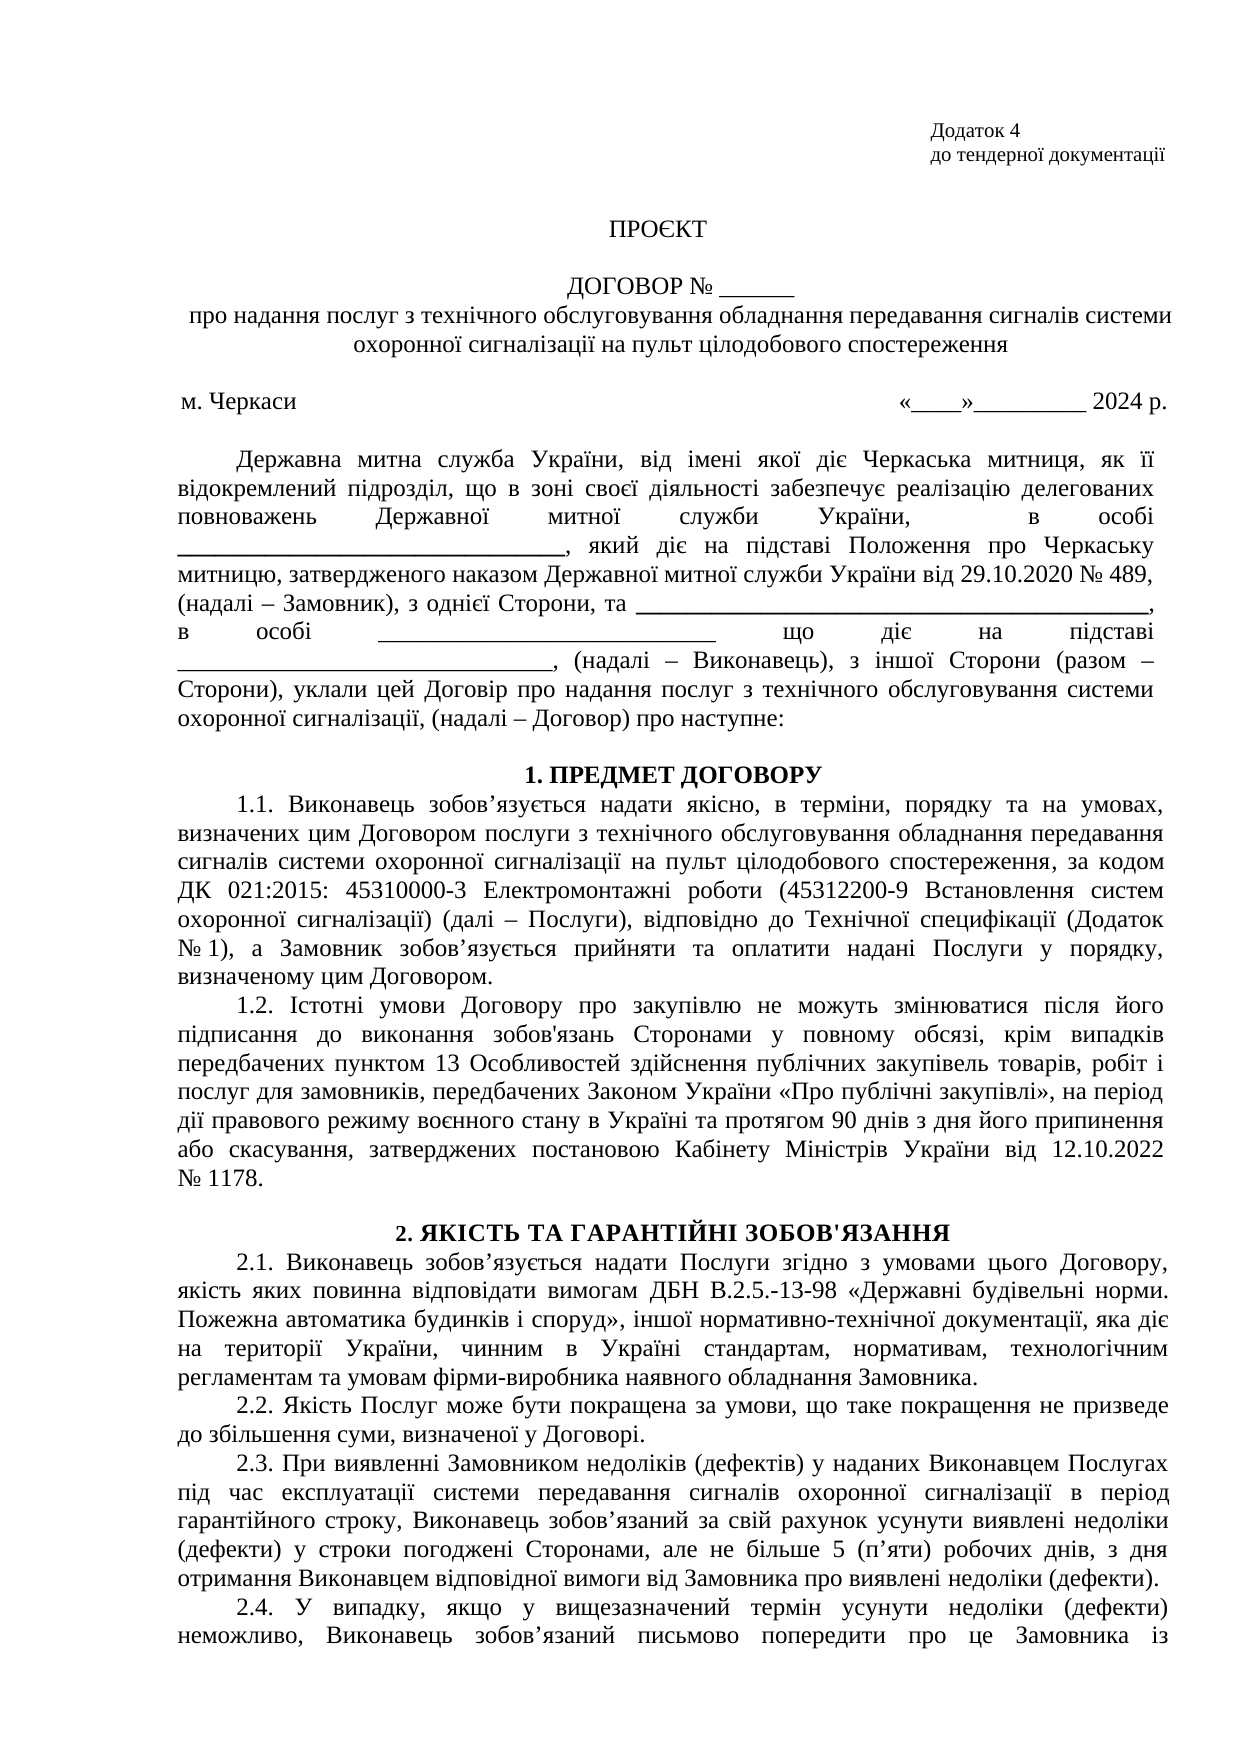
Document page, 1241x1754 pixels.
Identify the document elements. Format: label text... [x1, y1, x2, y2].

text Додаток 4 [177, 118, 1172, 142]
text 1. ПРЕДМЕТ ДОГОВОРУ [177, 760, 1169, 789]
text 1.2. Істотні умови Договору про закупівлю не можуть змінюватися після його підписання до виконання зобов'язань Сторонами у повному обсязі, крім випадків передбачених пунктом 13 Особливостей здійснення публічних закупівель товарів, робіт і послуг для замовників, передбачених Законом України «Про публічні закупівлі», на період дії правового режиму воєнного стану в Україні та протягом 90 днів з дня його припинення або скасування, затверджених постановою Кабінету Міністрів України від 12.10.2022 № 1178. [177, 990, 1164, 1191]
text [177, 1592, 1169, 1649]
text Державна митна служба України, від імені якої діє Черкаська митниця, як її відокремлений підрозділ, що в зоні своєї діяльності забезпечує реалізацію делегованих повноважень Державної митної служби України, в особі _______________________________, який діє на підставі Положення про Черкаську митницю, затвердженого наказом Державної митної служби України від 29.10.2020 № 489, (надалі – Замовник), з однієї Сторони, та _________________________________________, в особі ___________________________ що діє на підставі ______________________________, (надалі – Виконавець), з іншої Сторони (разом – Сторони), уклали цей Договір про надання послуг з технічного обслуговування системи охоронної сигналізації, (надалі – Договор) про наступне: [177, 444, 1154, 731]
text 2.1. Виконавець зобов’язується надати Послуги згідно з умовами цього Договору, якість яких повинна відповідати вимогам ДБН В.2.5.-13-98 «Державні будівельні норми. Пожежна автоматика будинків і споруд», іншої нормативно-технічної документації, яка діє на території України, чинним в Україні стандартам, нормативам, технологічним регламентам та умовам фірми-виробника наявного обладнання Замовника. [177, 1247, 1169, 1390]
text ДОГОВОР № ______ [177, 271, 1184, 300]
text 1.1. Виконавець зобов’язується надати якісно, в терміни, порядку та на умовах, визначених цим Договором послуги з технічного обслуговування обладнання передавання сигналів системи охоронної сигналізації на пульт цілодобового спостереження, за кодом ДК 021:2015: 45310000-3 Електромонтажні роботи (45312200-9 Встановлення систем охоронної сигналізації) (далі – Послуги), відповідно до Технічної специфікації (Додаток № 1), а Замовник зобов’язується прийняти та оплатити надані Послуги у порядку, визначеному цим Договором. [177, 789, 1164, 990]
text до тендерної документації [177, 142, 1172, 166]
text м. Черкаси «____»_________ 2024 р. [118, 386, 1169, 415]
text 2. ЯКІСТЬ ТА ГАРАНТІЙНІ ЗОБОВ'ЯЗАННЯ [177, 1218, 1169, 1247]
text 2.2. Якість Послуг може бути покращена за умови, що таке покращення не призведе до збільшення суми, визначеної у Договорі. [177, 1390, 1169, 1448]
text про надання послуг з технічного обслуговування обладнання передавання сигналів системи охоронної сигналізації на пульт цілодобового спостереження [177, 300, 1184, 358]
text ПРОЄКТ [177, 214, 1184, 243]
text 2.3. При виявленні Замовником недоліків (дефектів) у наданих Виконавцем Послугах під час експлуатації системи передавання сигналів охоронної сигналізації в період гарантійного строку, Виконавець зобов’язаний за свій рахунок усунути виявлені недоліки (дефекти) у строки погоджені Сторонами, але не більше 5 (п’яти) робочих днів, з дня отримання Виконавцем відповідної вимоги від Замовника про виявлені недоліки (дефекти). [177, 1448, 1169, 1592]
